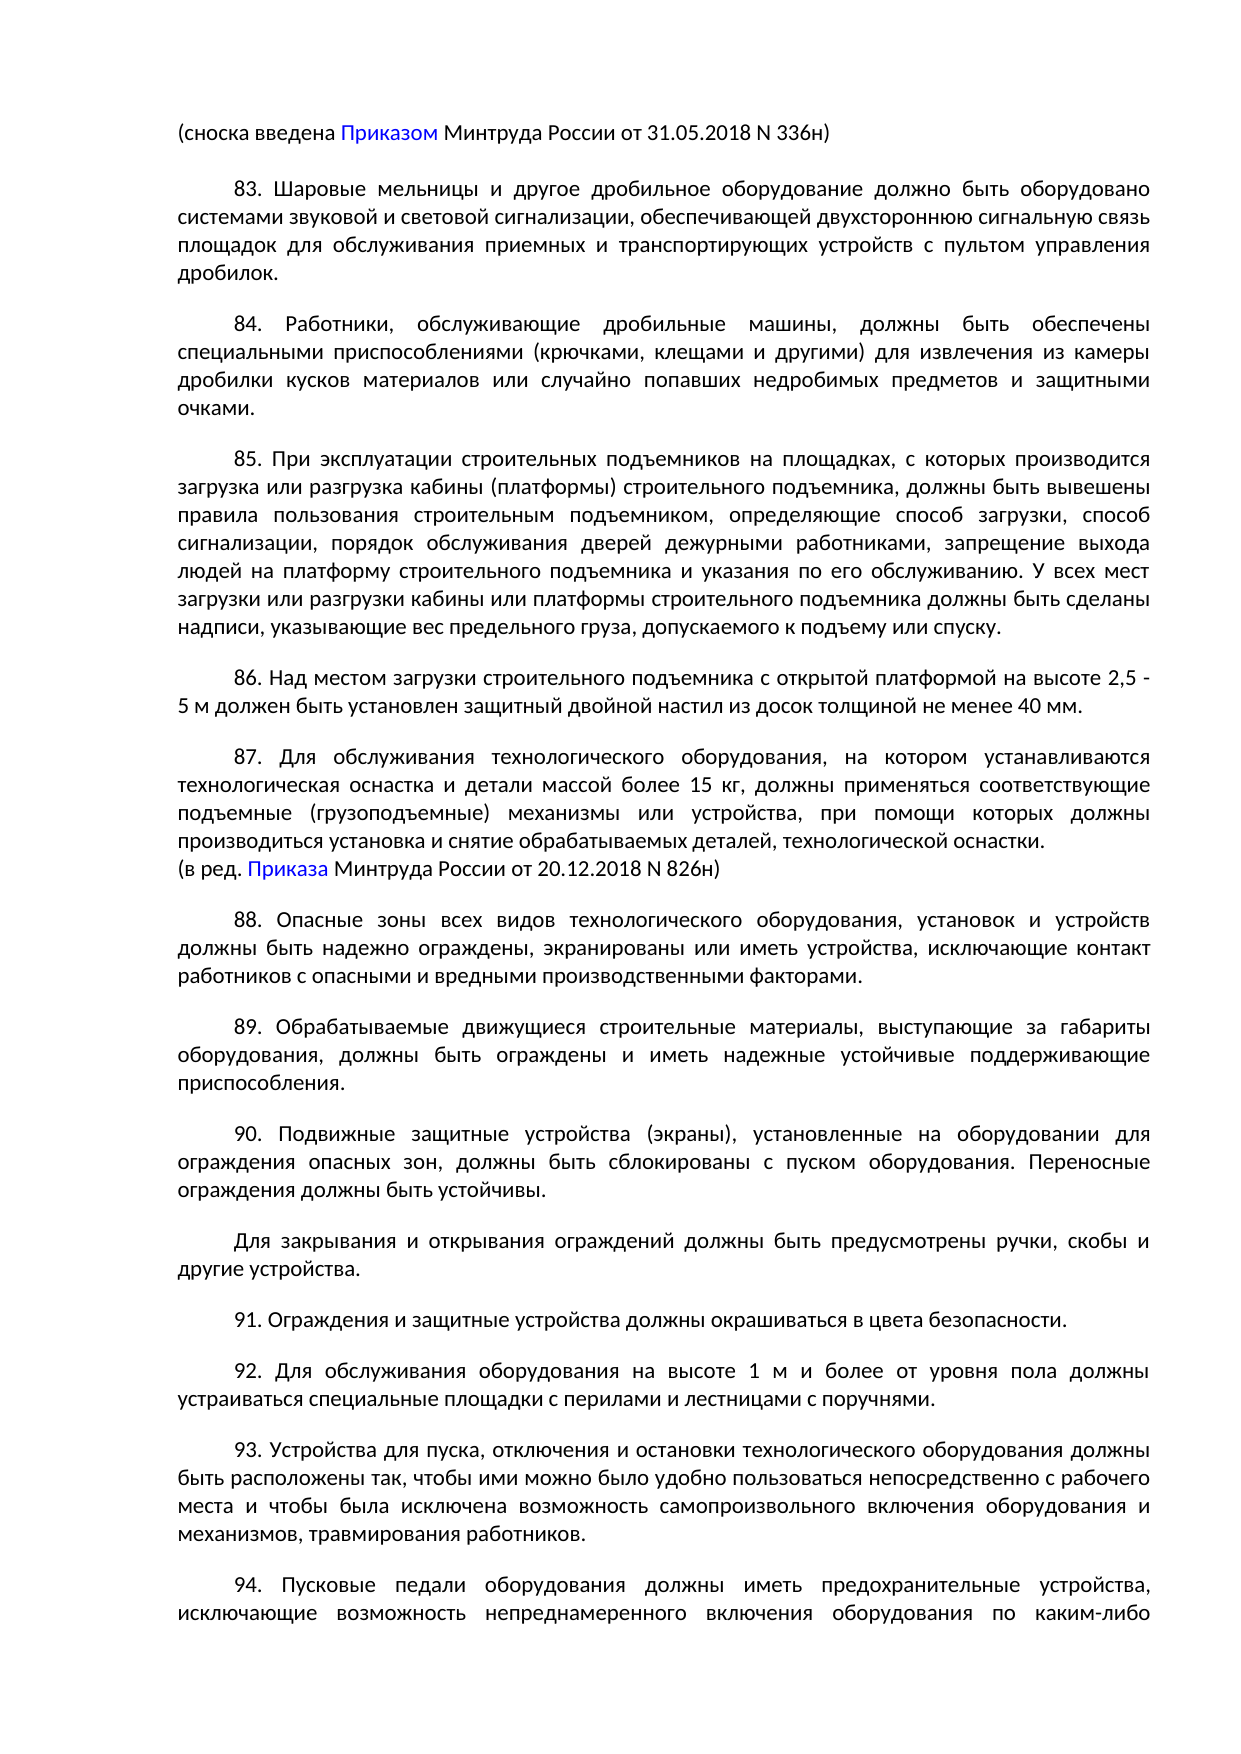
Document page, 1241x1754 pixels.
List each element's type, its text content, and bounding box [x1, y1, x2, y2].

text (сноска введена Приказом Минтруда России от 31.05.2018 N 336н) [177, 118, 1152, 146]
text 86. Над местом загрузки строительного подъемника с открытой платформой на высоте 2,5 - 5 м должен быть установлен защитный двойной настил из досок толщиной не менее 40 мм. [177, 663, 1152, 719]
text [177, 1570, 1152, 1626]
text 91. Ограждения и защитные устройства должны окрашиваться в цвета безопасности. [177, 1305, 1152, 1333]
text 84. Работники, обслуживающие дробильные машины, должны быть обеспечены специальными приспособлениями (крючками, клещами и другими) для извлечения из камеры дробилки кусков материалов или случайно попавших недробимых предметов и защитными очками. [177, 309, 1152, 421]
text 88. Опасные зоны всех видов технологического оборудования, установок и устройств должны быть надежно ограждены, экранированы или иметь устройства, исключающие контакт работников с опасными и вредными производственными факторами. [177, 905, 1152, 989]
text 92. Для обслуживания оборудования на высоте 1 м и более от уровня пола должны устраиваться специальные площадки с перилами и лестницами с поручнями. [177, 1356, 1152, 1412]
text 83. Шаровые мельницы и другое дробильное оборудование должно быть оборудовано системами звуковой и световой сигнализации, обеспечивающей двухстороннюю сигнальную связь площадок для обслуживания приемных и транспортирующих устройств с пультом управления дробилок. [177, 174, 1152, 286]
text 89. Обрабатываемые движущиеся строительные материалы, выступающие за габариты оборудования, должны быть ограждены и иметь надежные устойчивые поддерживающие приспособления. [177, 1012, 1152, 1096]
text 93. Устройства для пуска, отключения и остановки технологического оборудования должны быть расположены так, чтобы ими можно было удобно пользоваться непосредственно с рабочего места и чтобы была исключена возможность самопроизвольного включения оборудования и механизмов, травмирования работников. [177, 1435, 1152, 1547]
text 90. Подвижные защитные устройства (экраны), установленные на оборудовании для ограждения опасных зон, должны быть сблокированы с пуском оборудования. Переносные ограждения должны быть устойчивы. [177, 1119, 1152, 1203]
text 85. При эксплуатации строительных подъемников на площадках, с которых производится загрузка или разгрузка кабины (платформы) строительного подъемника, должны быть вывешены правила пользования строительным подъемником, определяющие способ загрузки, способ сигнализации, порядок обслуживания дверей дежурными работниками, запрещение выхода людей на платформу строительного подъемника и указания по его обслуживанию. У всех мест загрузки или разгрузки кабины или платформы строительного подъемника должны быть сделаны надписи, указывающие вес предельного груза, допускаемого к подъему или спуску. [177, 444, 1152, 640]
text (в ред. Приказа Минтруда России от 20.12.2018 N 826н) [177, 854, 1152, 882]
text 87. Для обслуживания технологического оборудования, на котором устанавливаются технологическая оснастка и детали массой более 15 кг, должны применяться соответствующие подъемные (грузоподъемные) механизмы или устройства, при помощи которых должны производиться установка и снятие обрабатываемых деталей, технологической оснастки. [177, 742, 1152, 854]
text Для закрывания и открывания ограждений должны быть предусмотрены ручки, скобы и другие устройства. [177, 1226, 1152, 1282]
